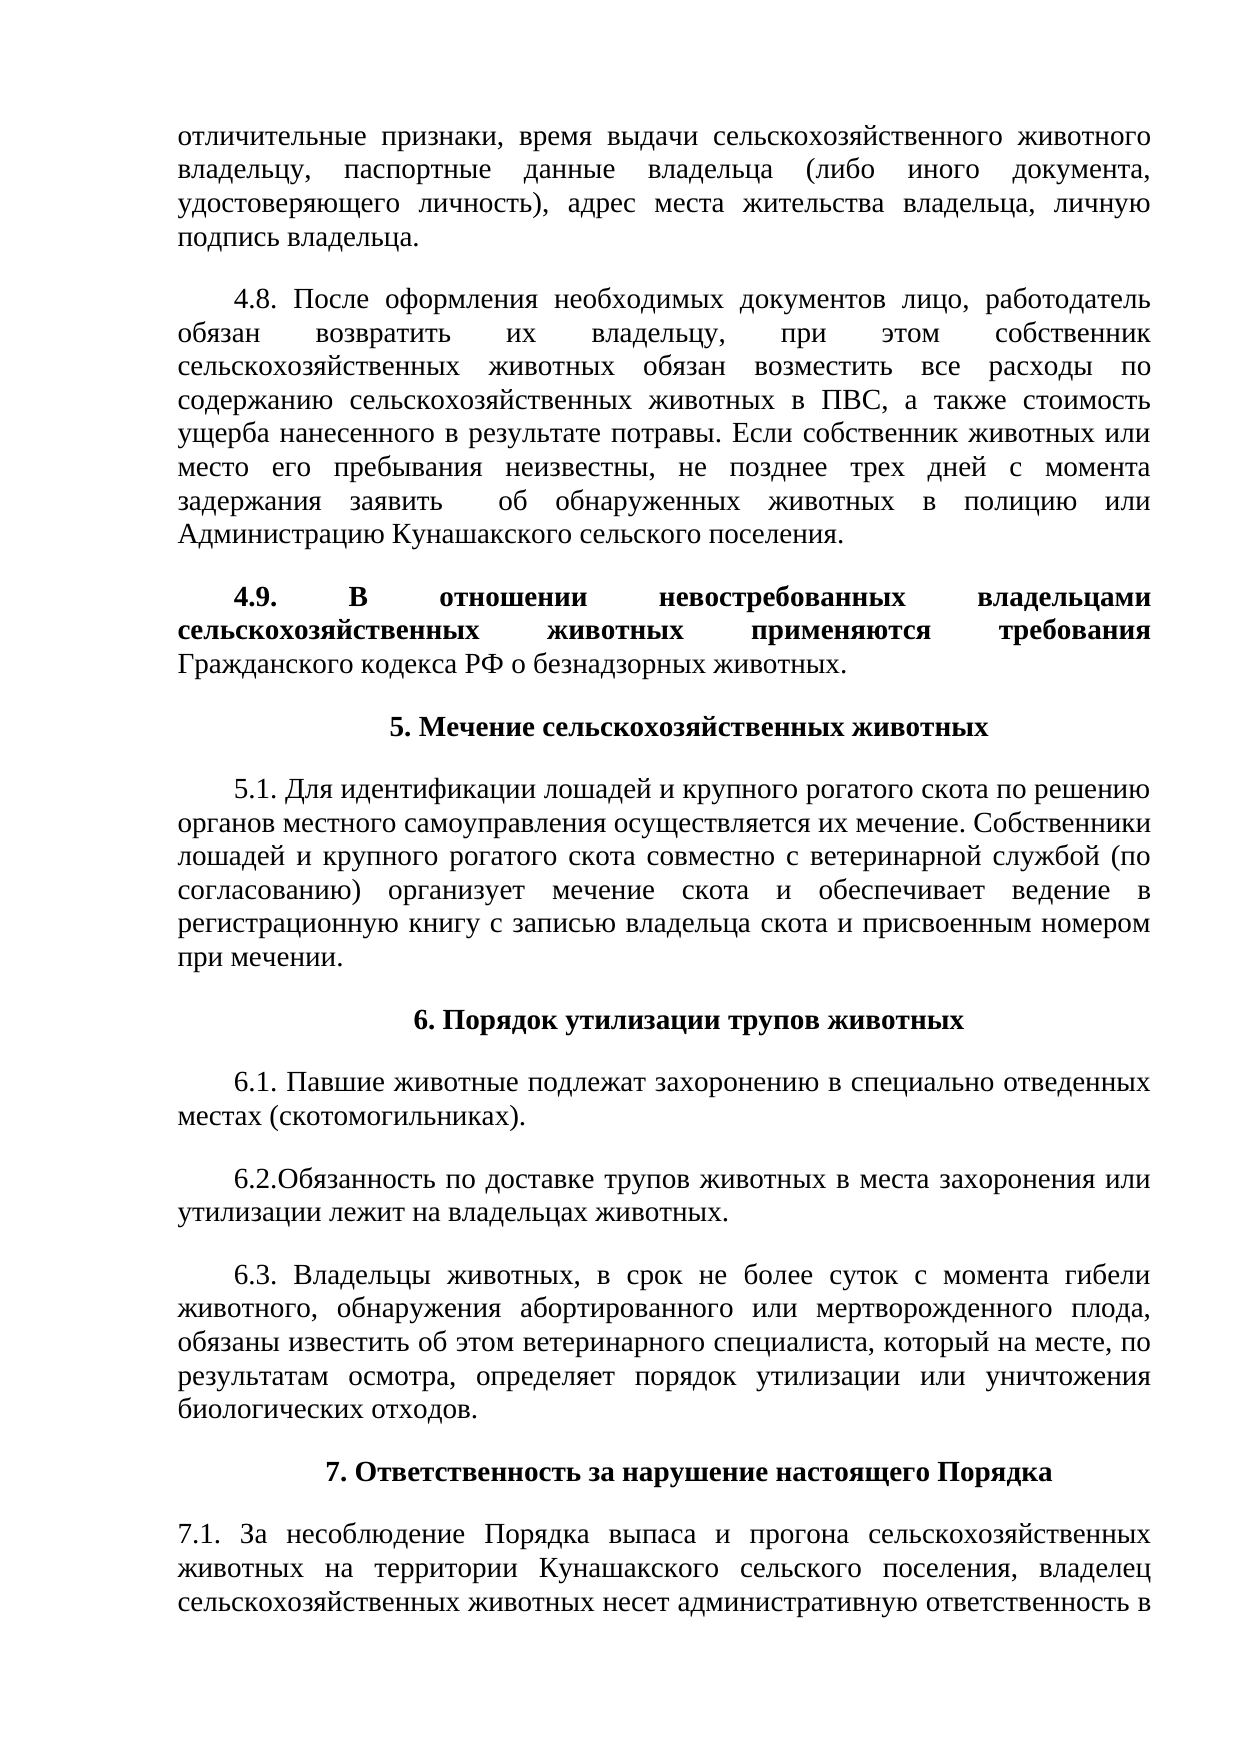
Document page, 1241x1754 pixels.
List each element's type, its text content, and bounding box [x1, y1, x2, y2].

text 5.1. Для идентификации лошадей и крупного рогатого скота по решению органов местного самоуправления осуществляется их мечение. Собственники лошадей и крупного рогатого скота совместно с ветеринарной службой (по согласованию) организует мечение скота и обеспечивает ведение в регистрационную книгу с записью владельца скота и присвоенным номером при мечении. [177, 771, 1152, 973]
text 7. Ответственность за нарушение настоящего Порядка [177, 1454, 1152, 1487]
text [177, 118, 1152, 252]
text 6. Порядок утилизации трупов животных [177, 1002, 1152, 1035]
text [177, 1517, 1152, 1617]
text 6.1. Павшие животные подлежат захоронению в специально отведенных местах (скотомогильниках). [177, 1064, 1152, 1132]
text 5. Мечение сельскохозяйственных животных [177, 709, 1152, 742]
text 4.9. В отношении невостребованных владельцами сельскохозяйственных животных применяются требования Гражданского кодекса РФ о безнадзорных животных. [177, 579, 1152, 679]
text 6.2.Обязанность по доставке трупов животных в места захоронения или утилизации лежит на владельцах животных. [177, 1161, 1152, 1228]
text 4.8. После оформления необходимых документов лицо, работодатель обязан возвратить их владельцу, при этом собственник сельскохозяйственных животных обязан возместить все расходы по содержанию сельскохозяйственных животных в ПВС, а также стоимость ущерба нанесенного в результате потравы. Если собственник животных или место его пребывания неизвестны, не позднее трех дней с момента задержания заявить об обнаруженных животных в полицию или Администрацию Кунашакского сельского поселения. [177, 281, 1152, 550]
text 6.3. Владельцы животных, в срок не более суток с момента гибели животного, обнаружения абортированного или мертворожденного плода, обязаны известить об этом ветеринарного специалиста, который на месте, по результатам осмотра, определяет порядок утилизации или уничтожения биологических отходов. [177, 1257, 1152, 1425]
